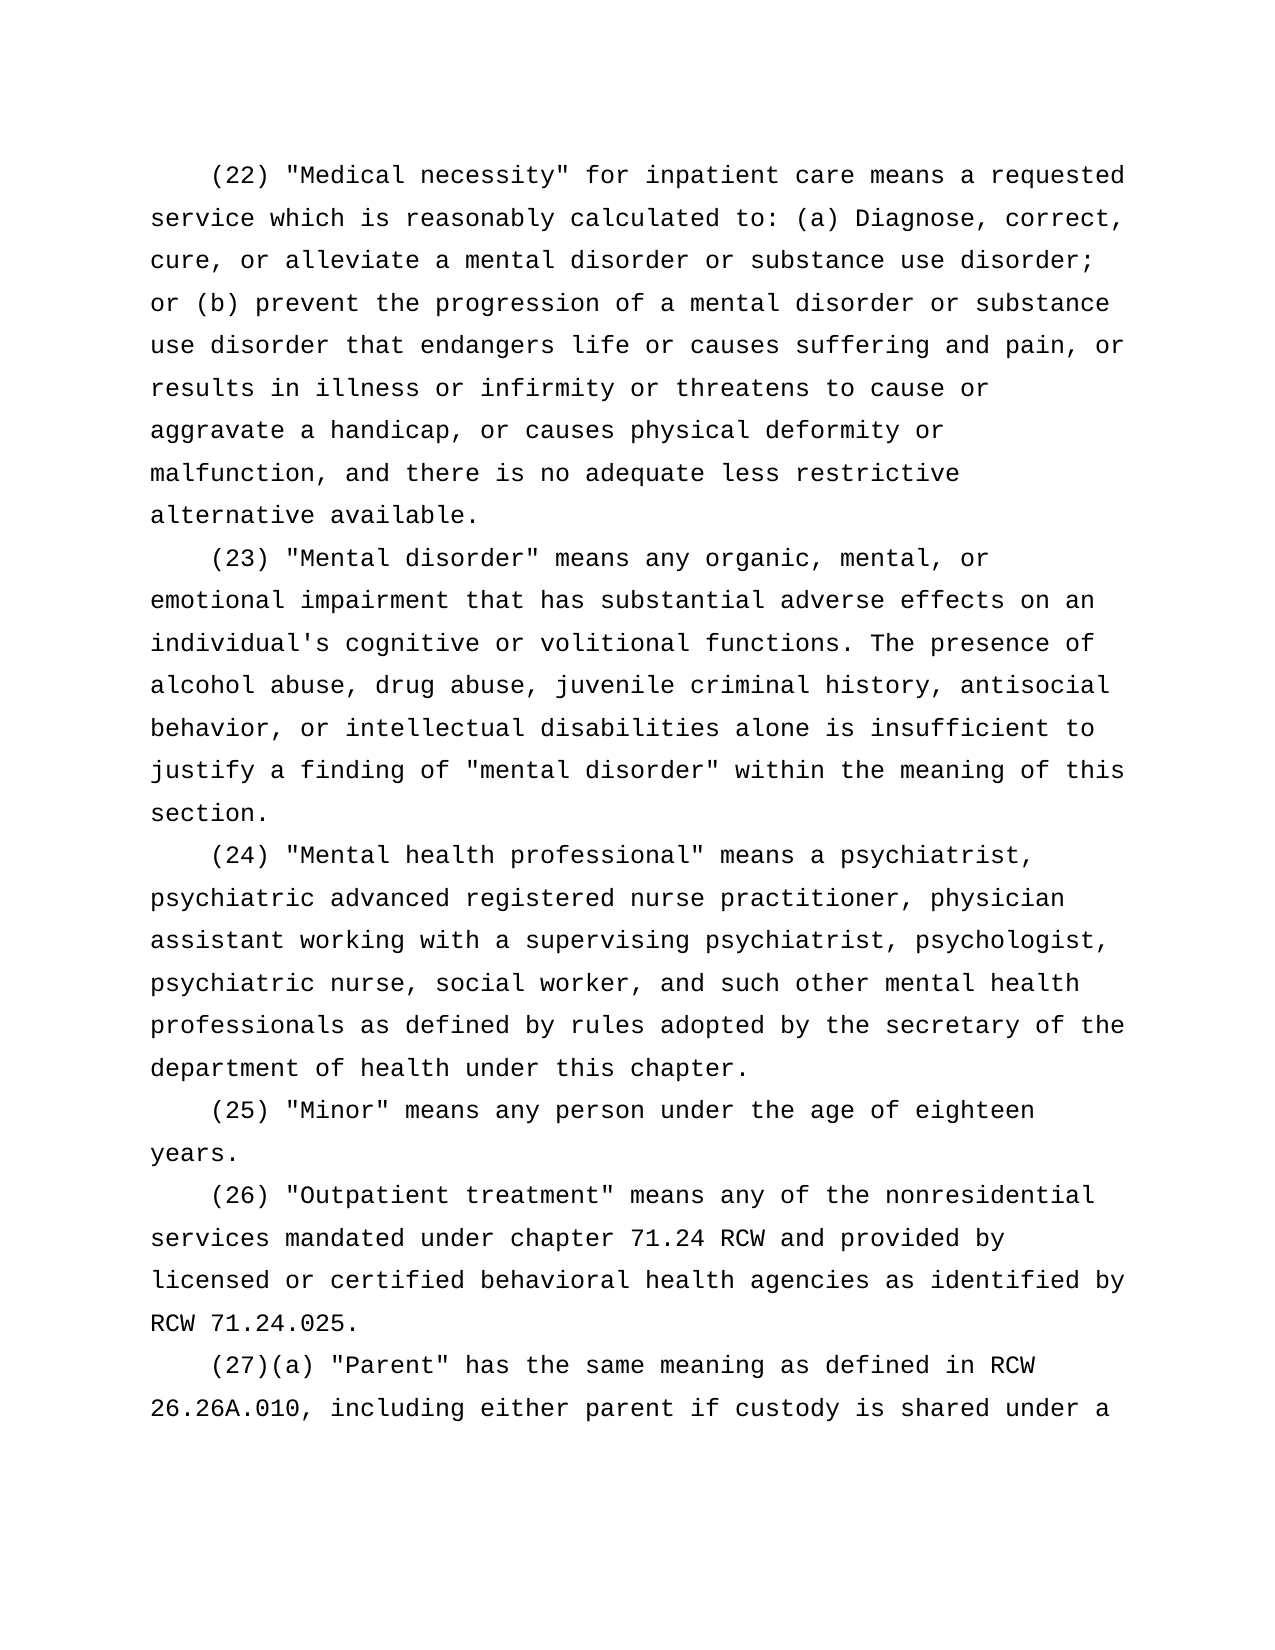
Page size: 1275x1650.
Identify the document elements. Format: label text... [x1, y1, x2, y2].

text (26) "Outpatient treatment" means any of the nonresidential services mandated under chapter 71.24 RCW and provided by licensed or certified behavioral health agencies as identified by RCW 71.24.025. [150, 1170, 1125, 1340]
text (25) "Minor" means any person under the age of eighteen years. [150, 1085, 1125, 1170]
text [150, 1340, 1125, 1425]
text (24) "Mental health professional" means a psychiatrist, psychiatric advanced registered nurse practitioner, physician assistant working with a supervising psychiatrist, psychologist, psychiatric nurse, social worker, and such other mental health professionals as defined by rules adopted by the secretary of the department of health under this chapter. [150, 830, 1125, 1085]
text (23) "Mental disorder" means any organic, mental, or emotional impairment that has substantial adverse effects on an individual's cognitive or volitional functions. The presence of alcohol abuse, drug abuse, juvenile criminal history, antisocial behavior, or intellectual disabilities alone is insufficient to justify a finding of "mental disorder" within the meaning of this section. [150, 532, 1125, 830]
text (22) "Medical necessity" for inpatient care means a requested service which is reasonably calculated to: (a) Diagnose, correct, cure, or alleviate a mental disorder or substance use disorder; or (b) prevent the progression of a mental disorder or substance use disorder that endangers life or causes suffering and pain, or results in illness or infirmity or threatens to cause or aggravate a handicap, or causes physical deformity or malfunction, and there is no adequate less restrictive alternative available. [150, 150, 1125, 532]
